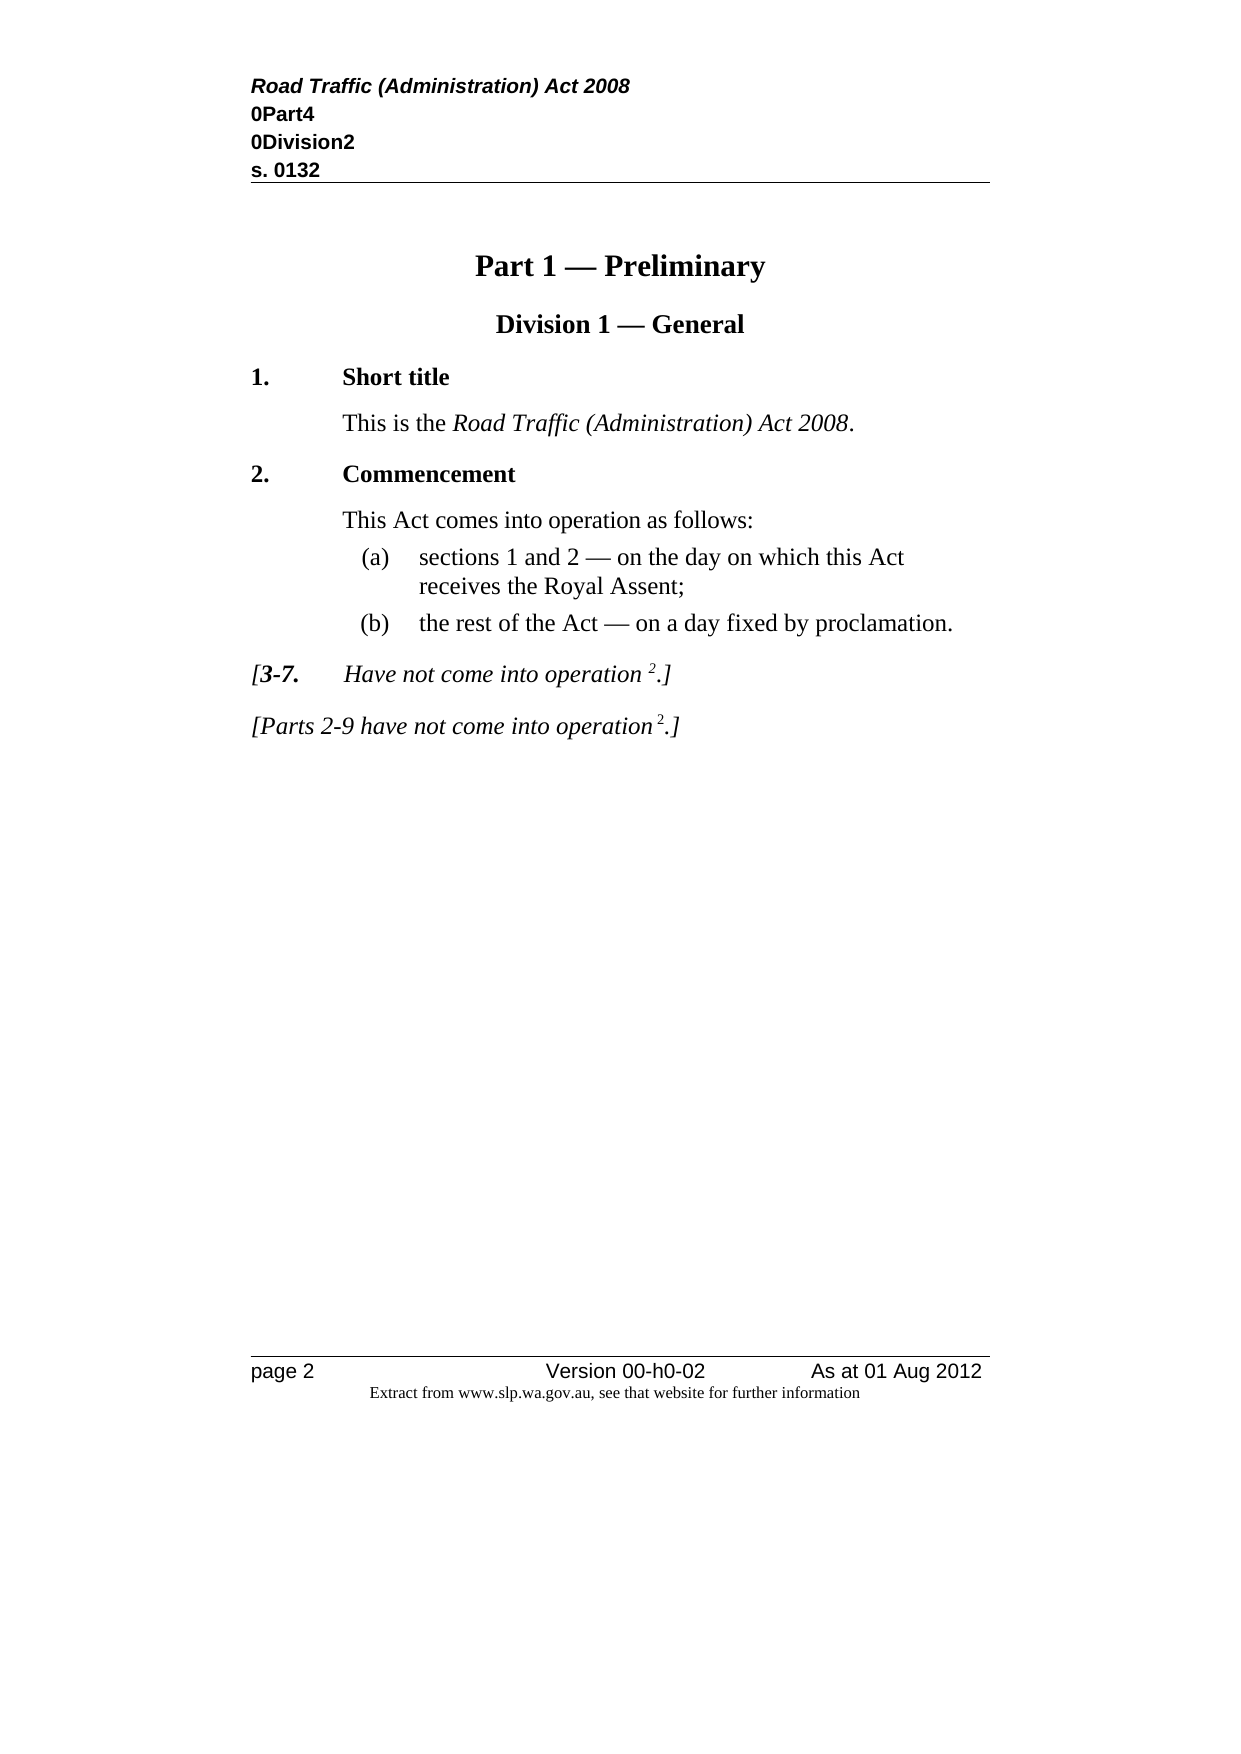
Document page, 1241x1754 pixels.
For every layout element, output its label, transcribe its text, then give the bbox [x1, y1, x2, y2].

subtitle 2. Commencement [251, 459, 990, 488]
text (a) sections 1 and 2 — on the day on which this Act receives the Royal Assent; [251, 542, 990, 599]
text [Parts 2-9 have not come into operation 2.] [251, 711, 990, 740]
subtitle 1. Short title [251, 362, 990, 391]
text [3-7. Have not come into operation 2.] [251, 659, 990, 688]
subtitle Division 1 — General [251, 308, 990, 339]
text (b) the rest of the Act — on a day fixed by proclamation. [251, 608, 990, 637]
subtitle Part 1 — Preliminary [251, 247, 990, 283]
text This Act comes into operation as follows: [251, 505, 990, 534]
text This is the Road Traffic (Administration) Act 2008. [251, 408, 990, 437]
